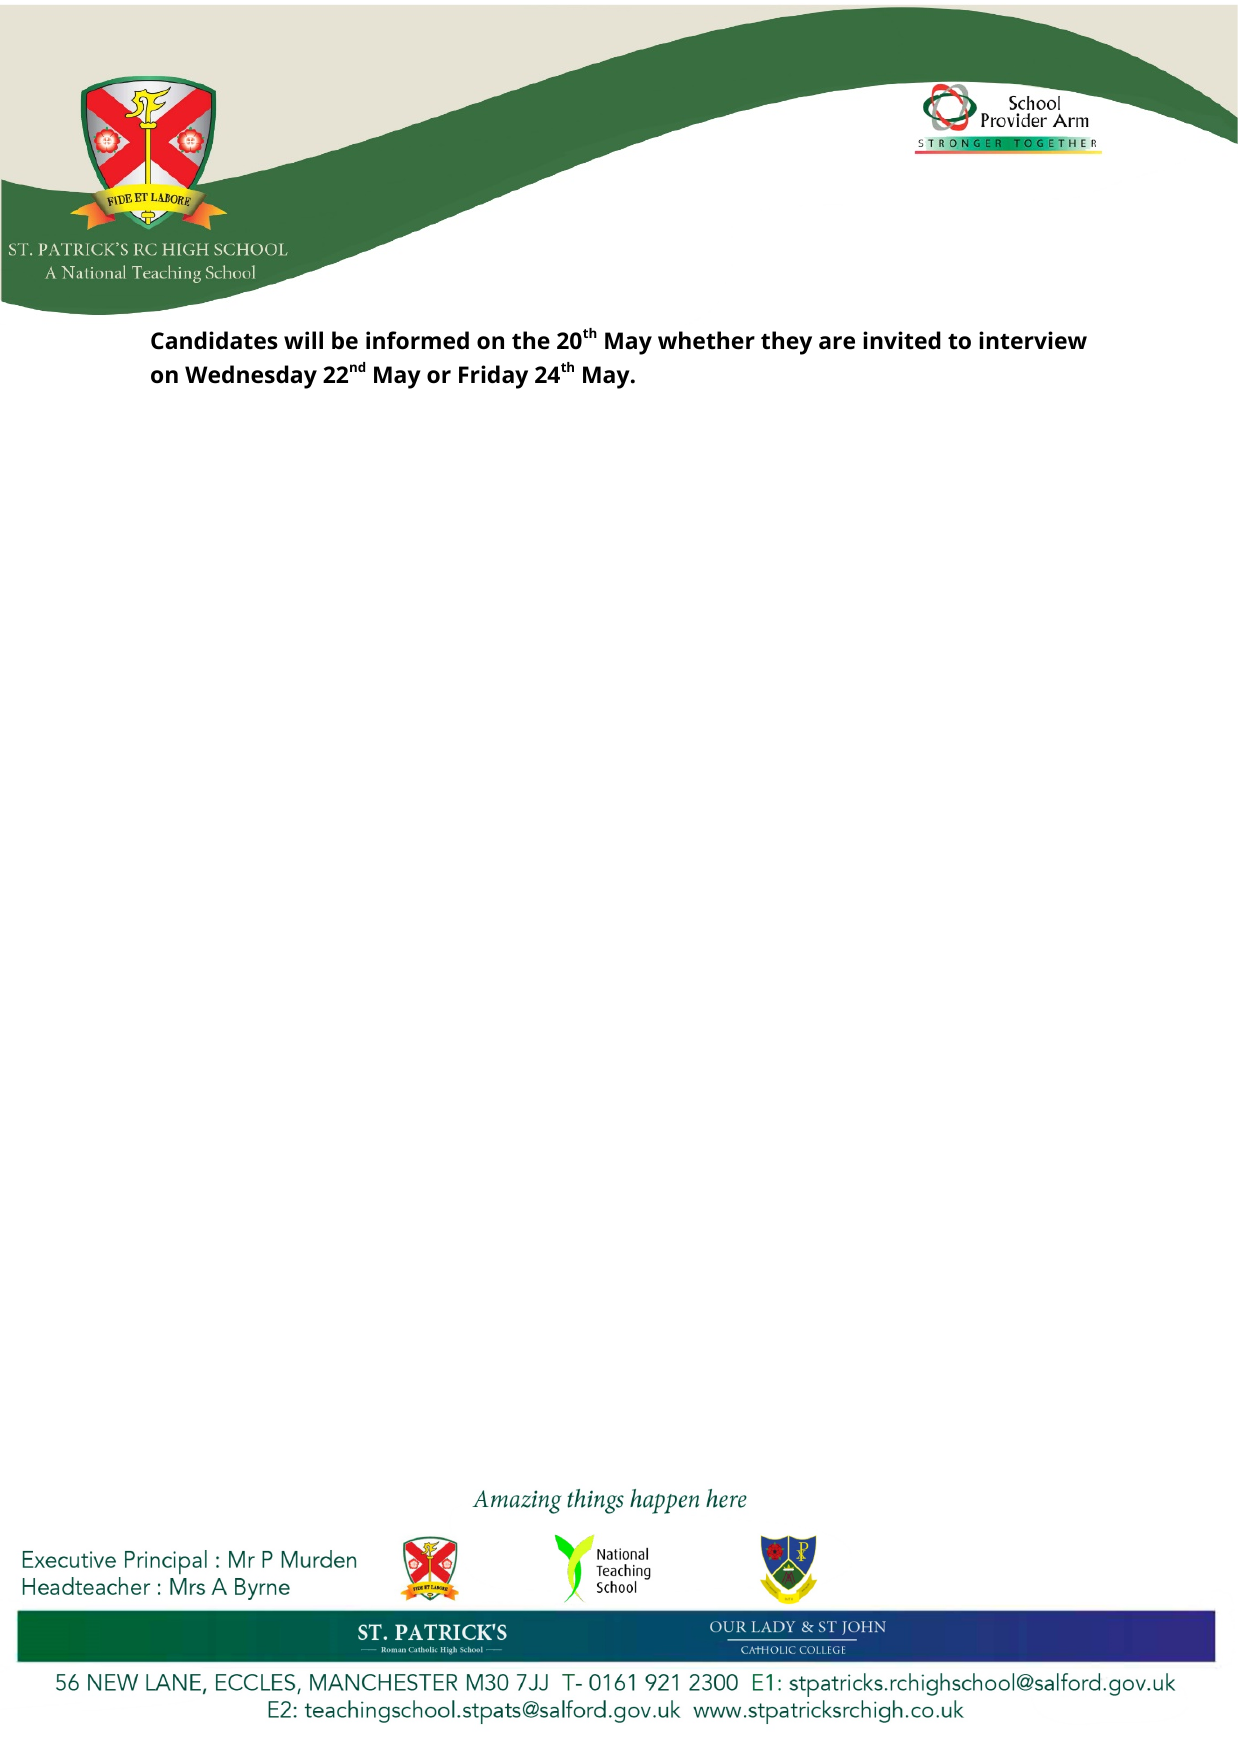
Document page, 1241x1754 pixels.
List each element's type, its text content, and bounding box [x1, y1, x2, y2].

picture [0, 3, 1238, 325]
text Candidates will be informed on the 20th May whether they are invited to interview on Wednesday 22nd May or Friday 24th May. [150, 325, 1090, 390]
picture [0, 1472, 1239, 1746]
